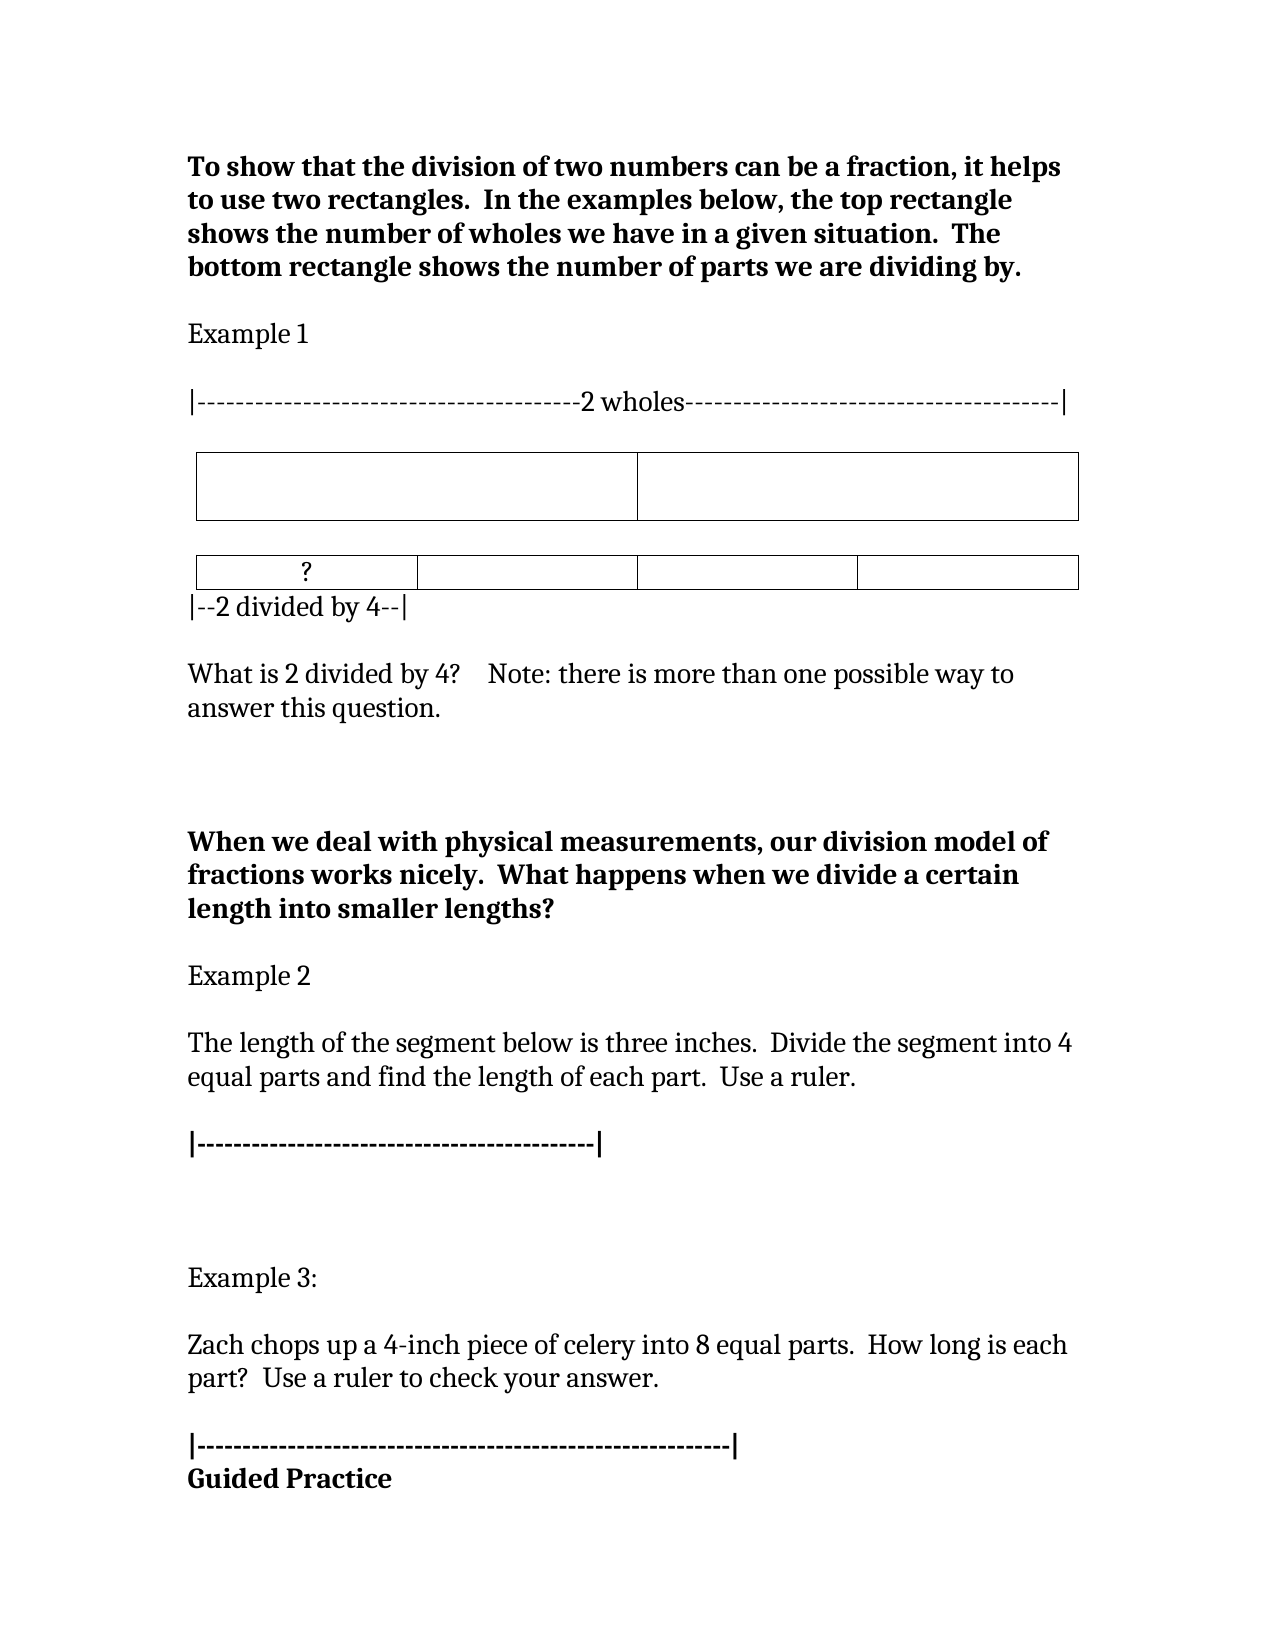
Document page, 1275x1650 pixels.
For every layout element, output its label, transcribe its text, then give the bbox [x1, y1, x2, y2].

text What is 2 divided by 4? Note: there is more than one possible way to answer this question. [187, 657, 1087, 724]
table_header [638, 556, 857, 589]
table_header [638, 453, 1078, 520]
text |--2 divided by 4--| [187, 590, 1087, 624]
text Example 2 [187, 959, 1087, 993]
text |----------------------------------------2 wholes---------------------------------------| [187, 385, 1087, 418]
table_header [418, 556, 637, 589]
text The length of the segment below is three inches. Divide the segment into 4 equal parts and find the length of each part. Use a ruler. [187, 1026, 1087, 1093]
table_header [197, 453, 637, 520]
text |--------------------------------------------| [187, 1127, 1087, 1160]
text Zach chops up a 4-inch piece of celery into 8 equal parts. How long is each part? Use a ruler to check your answer. [187, 1328, 1087, 1395]
text Guided Practice [187, 1462, 1087, 1496]
table_header [858, 556, 1078, 589]
table_header ? [197, 556, 417, 589]
text |-----------------------------------------------------------| [187, 1429, 787, 1462]
text When we deal with physical measurements, our division model of fractions works nicely. What happens when we divide a certain length into smaller lengths? [187, 825, 1087, 926]
text To show that the division of two numbers can be a fraction, it helps to use two rectangles. In the examples below, the top rectangle shows the number of wholes we have in a given situation. The bottom rectangle shows the number of parts we are dividing by. [187, 150, 1087, 284]
text Example 3: [187, 1261, 1087, 1294]
text Example 1 [187, 318, 1087, 351]
